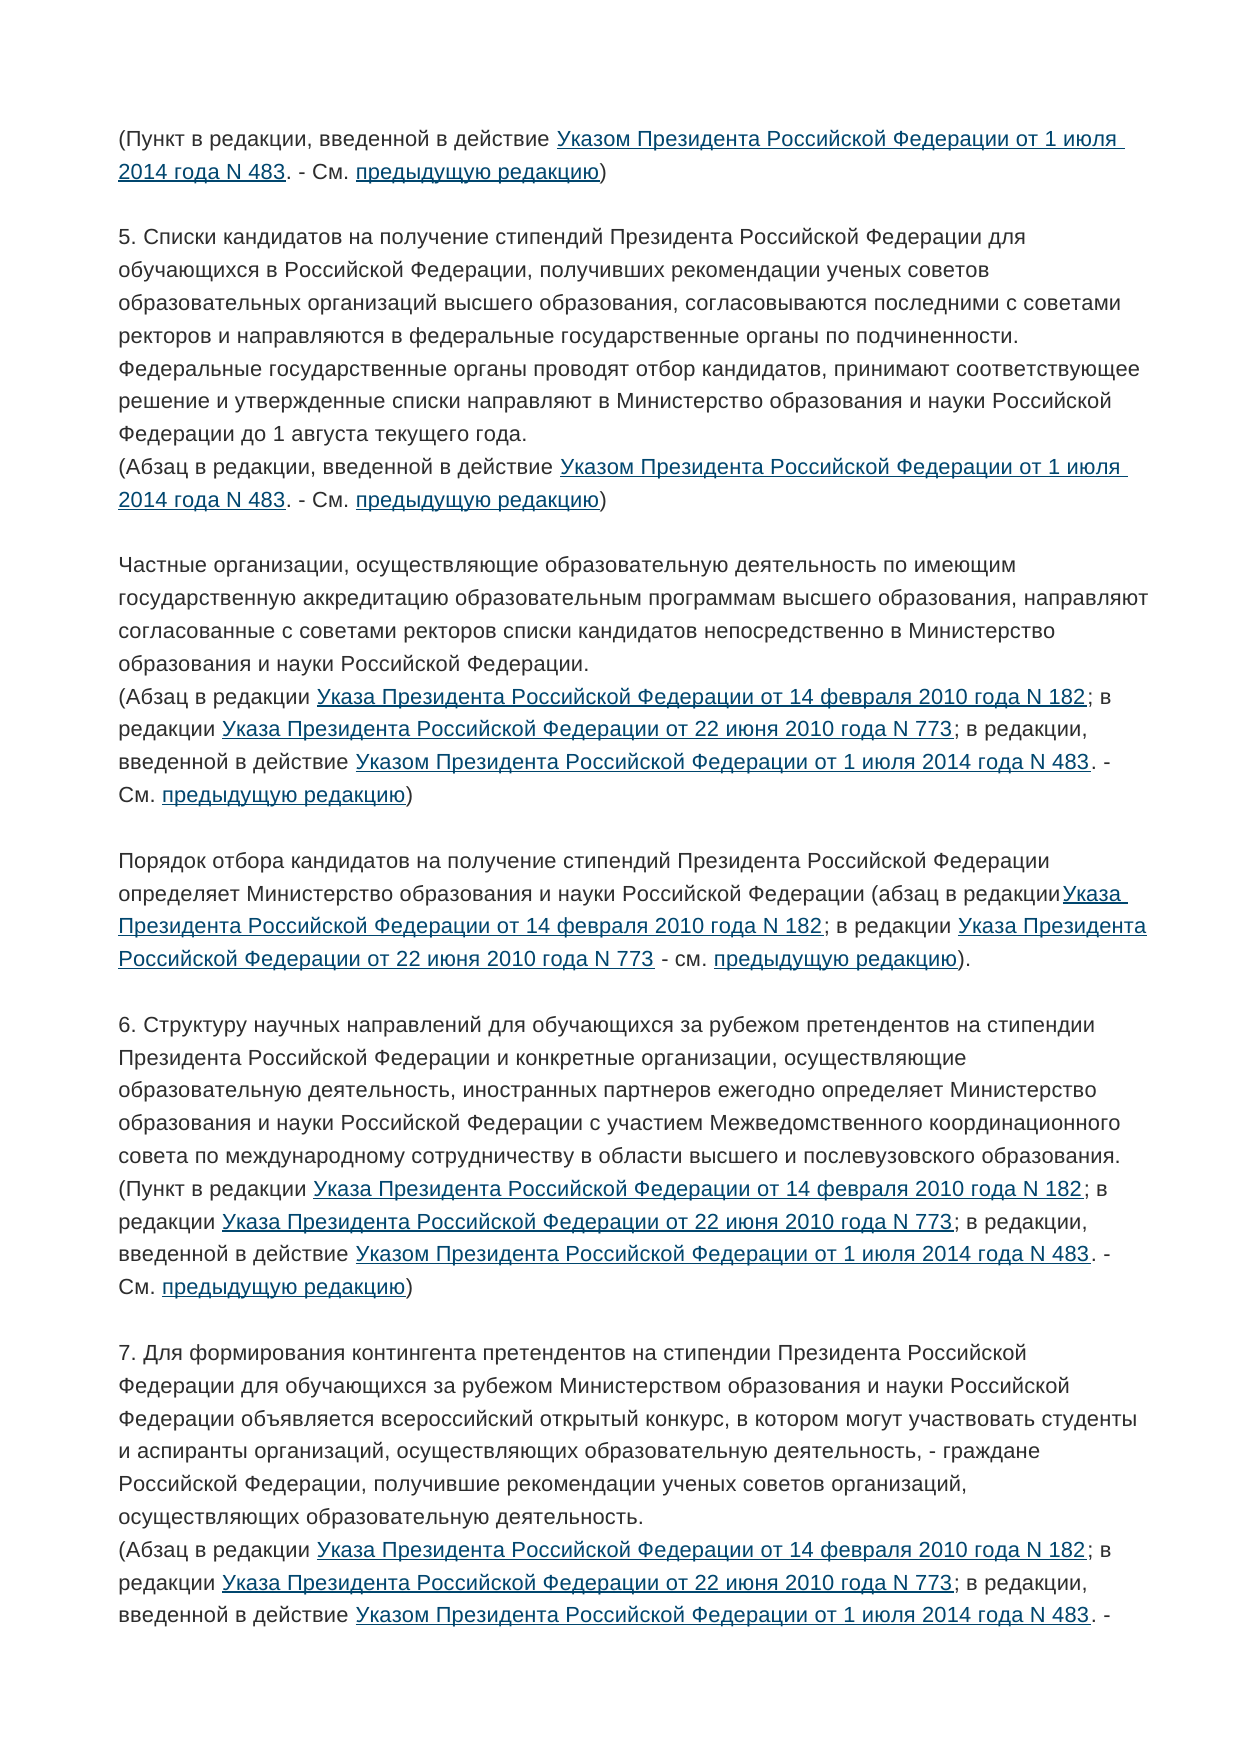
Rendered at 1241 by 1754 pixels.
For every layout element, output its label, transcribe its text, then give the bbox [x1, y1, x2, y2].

text Порядок отбора кандидатов на получение стипендий Президента Российской Федерации определяет Министерство образования и науки Российской Федерации (абзац в редакцииУказа Президента Российской Федерации от 14 февраля 2010 года N 182; в редакции Указа Президента Российской Федерации от 22 июня 2010 года N 773 - см. предыдущую редакцию). [118, 840, 1152, 1004]
text Частные организации, осуществляющие образовательную деятельность по имеющим государственную аккредитацию образовательным программам высшего образования, направляют согласованные с советами ректоров списки кандидатов непосредственно в Министерство образования и науки Российской Федерации. (Абзац в редакции Указа Президента Российской Федерации от 14 февраля 2010 года N 182; в редакции Указа Президента Российской Федерации от 22 июня 2010 года N 773; в редакции, введенной в действие Указом Президента Российской Федерации от 1 июля 2014 года N 483. - См. предыдущую редакцию) [118, 545, 1152, 840]
text 5. Списки кандидатов на получение стипендий Президента Российской Федерации для обучающихся в Российской Федерации, получивших рекомендации ученых советов образовательных организаций высшего образования, согласовываются последними с советами ректоров и направляются в федеральные государственные органы по подчиненности. Федеральные государственные органы проводят отбор кандидатов, принимают соответствующее решение и утвержденные списки направляют в Министерство образования и науки Российской Федерации до 1 августа текущего года. (Абзац в редакции, введенной в действие Указом Президента Российской Федерации от 1 июля 2014 года N 483. - См. предыдущую редакцию) [118, 217, 1152, 545]
text 6. Структуру научных направлений для обучающихся за рубежом претендентов на стипендии Президента Российской Федерации и конкретные организации, осуществляющие образовательную деятельность, иностранных партнеров ежегодно определяет Министерство образования и науки Российской Федерации с участием Межведомственного координационного совета по международному сотрудничеству в области высшего и послевузовского образования. (Пункт в редакции Указа Президента Российской Федерации от 14 февраля 2010 года N 182; в редакции Указа Президента Российской Федерации от 22 июня 2010 года N 773; в редакции, введенной в действие Указом Президента Российской Федерации от 1 июля 2014 года N 483. - См. предыдущую редакцию) [118, 1004, 1152, 1332]
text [118, 118, 1152, 217]
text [118, 1332, 1152, 1627]
